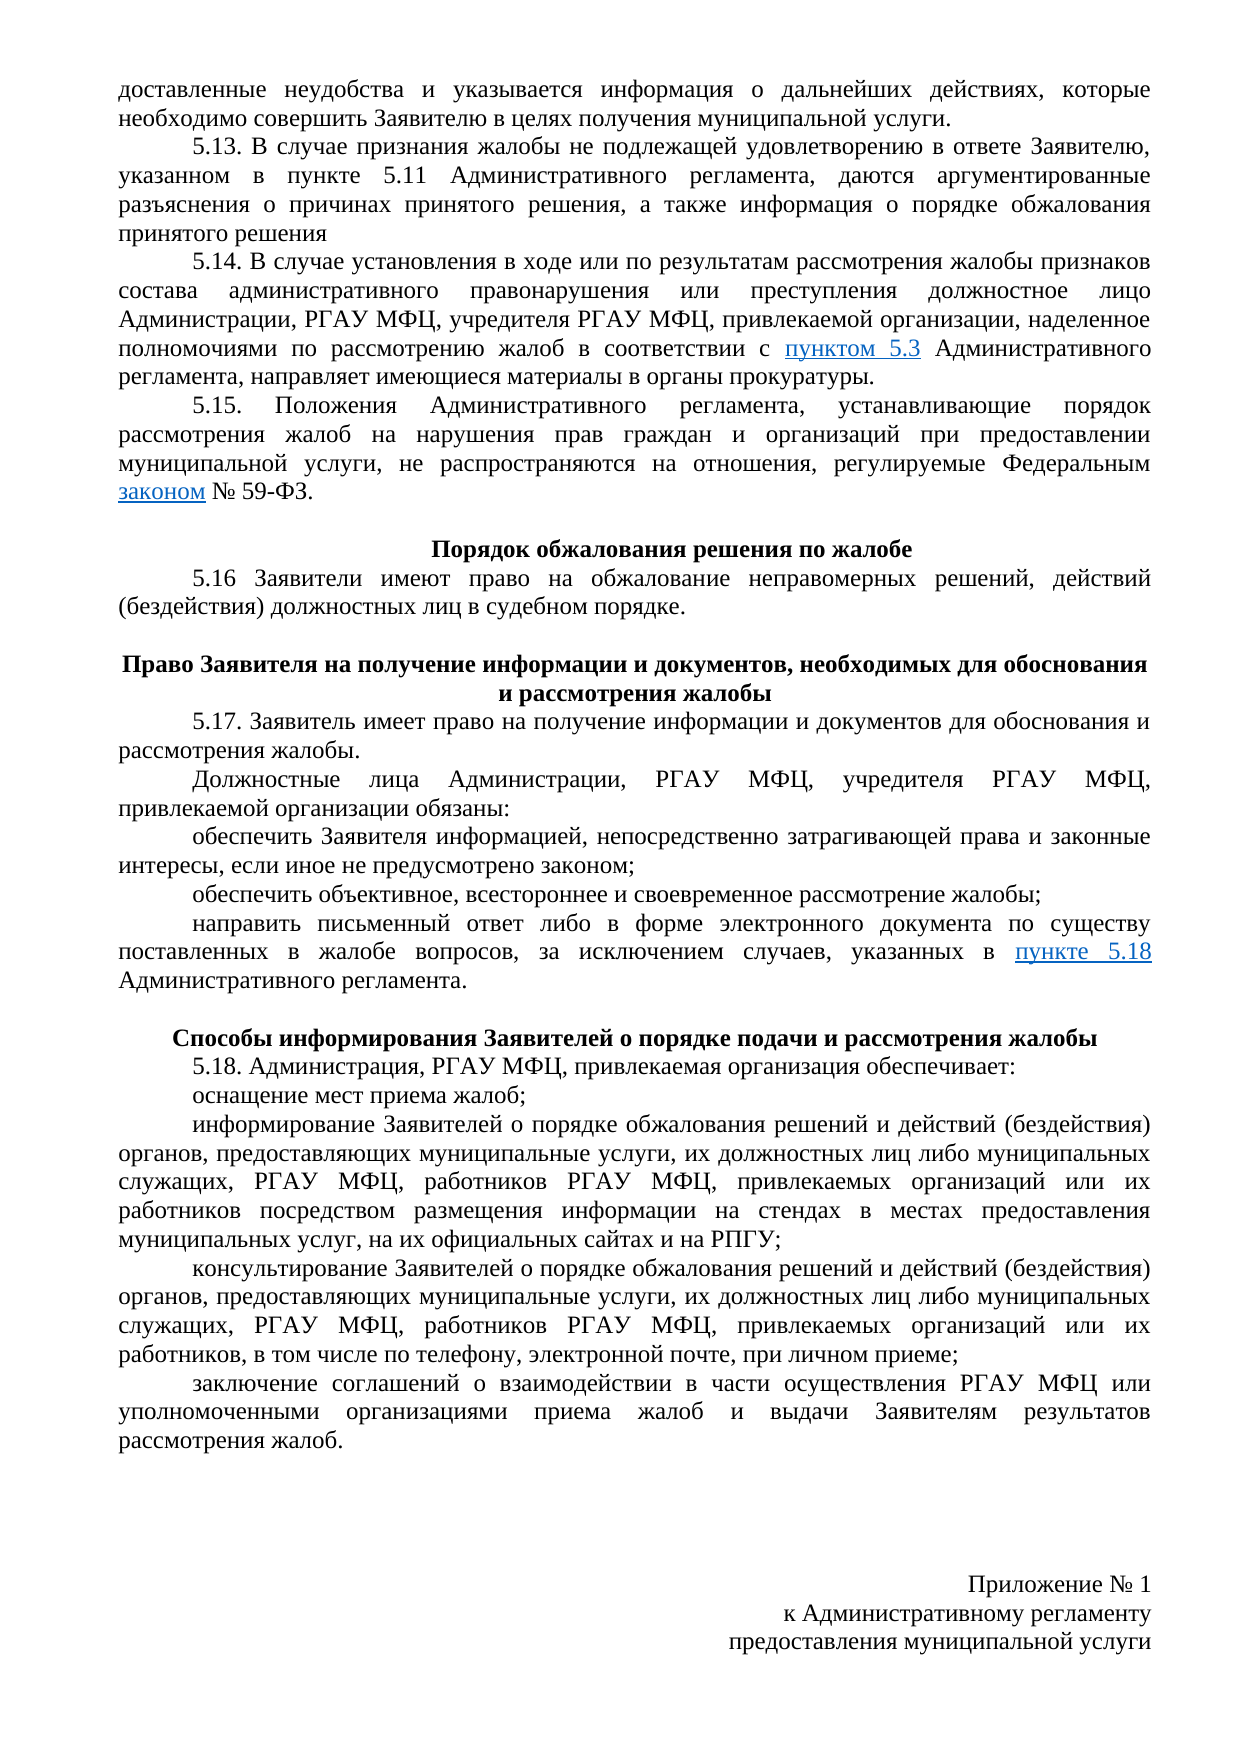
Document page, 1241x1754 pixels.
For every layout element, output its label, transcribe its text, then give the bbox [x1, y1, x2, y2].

text заключение соглашений о взаимодействии в части осуществления РГАУ МФЦ или уполномоченными организациями приема жалоб и выдачи Заявителям результатов рассмотрения жалоб. [118, 1368, 1152, 1454]
text предоставления муниципальной услуги [118, 1626, 1152, 1655]
text Должностные лица Администрации, РГАУ МФЦ, учредителя РГАУ МФЦ, привлекаемой организации обязаны: [118, 764, 1152, 821]
text Приложение № 1 [118, 1569, 1152, 1598]
text направить письменный ответ либо в форме электронного документа по существу поставленных в жалобе вопросов, за исключением случаев, указанных в пункте 5.18 Административного регламента. [118, 908, 1152, 994]
text 5.18. Администрация, РГАУ МФЦ, привлекаемая организация обеспечивает: [118, 1051, 1152, 1080]
text информирование Заявителей о порядке обжалования решений и действий (бездействия) органов, предоставляющих муниципальные услуги, их должностных лиц либо муниципальных служащих, РГАУ МФЦ, работников РГАУ МФЦ, привлекаемых организаций или их работников посредством размещения информации на стендах в местах предоставления муниципальных услуг, на их официальных сайтах и на РПГУ; [118, 1109, 1152, 1253]
text Способы информирования Заявителей о порядке подачи и рассмотрения жалобы [118, 1023, 1152, 1051]
text 5.16 Заявители имеют право на обжалование неправомерных решений, действий (бездействия) должностных лиц в судебном порядке. [118, 563, 1152, 620]
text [118, 74, 1152, 131]
text 5.17. Заявитель имеет право на получение информации и документов для обоснования и рассмотрения жалобы. [118, 706, 1152, 764]
text 5.14. В случае установления в ходе или по результатам рассмотрения жалобы признаков состава административного правонарушения или преступления должностное лицо Администрации, РГАУ МФЦ, учредителя РГАУ МФЦ, привлекаемой организации, наделенное полномочиями по рассмотрению жалоб в соответствии с пунктом 5.3 Административного регламента, направляет имеющиеся материалы в органы прокуратуры. [118, 246, 1152, 390]
text к Административному регламенту [118, 1598, 1152, 1626]
text обеспечить объективное, всестороннее и своевременное рассмотрение жалобы; [118, 879, 1152, 908]
text 5.15. Положения Административного регламента, устанавливающие порядок рассмотрения жалоб на нарушения прав граждан и организаций при предоставлении муниципальной услуги, не распространяются на отношения, регулируемые Федеральным законом № 59-ФЗ. [118, 390, 1152, 505]
text 5.13. В случае признания жалобы не подлежащей удовлетворению в ответе Заявителю, указанном в пункте 5.11 Административного регламента, даются аргументированные разъяснения о причинах принятого решения, а также информация о порядке обжалования принятого решения [118, 131, 1152, 246]
text Порядок обжалования решения по жалобе [118, 534, 1152, 563]
text Право Заявителя на получение информации и документов, необходимых для обоснования и рассмотрения жалобы [118, 649, 1152, 706]
text консультирование Заявителей о порядке обжалования решений и действий (бездействия) органов, предоставляющих муниципальные услуги, их должностных лиц либо муниципальных служащих, РГАУ МФЦ, работников РГАУ МФЦ, привлекаемых организаций или их работников, в том числе по телефону, электронной почте, при личном приеме; [118, 1253, 1152, 1368]
text обеспечить Заявителя информацией, непосредственно затрагивающей права и законные интересы, если иное не предусмотрено законом; [118, 821, 1152, 879]
text оснащение мест приема жалоб; [118, 1080, 1152, 1109]
